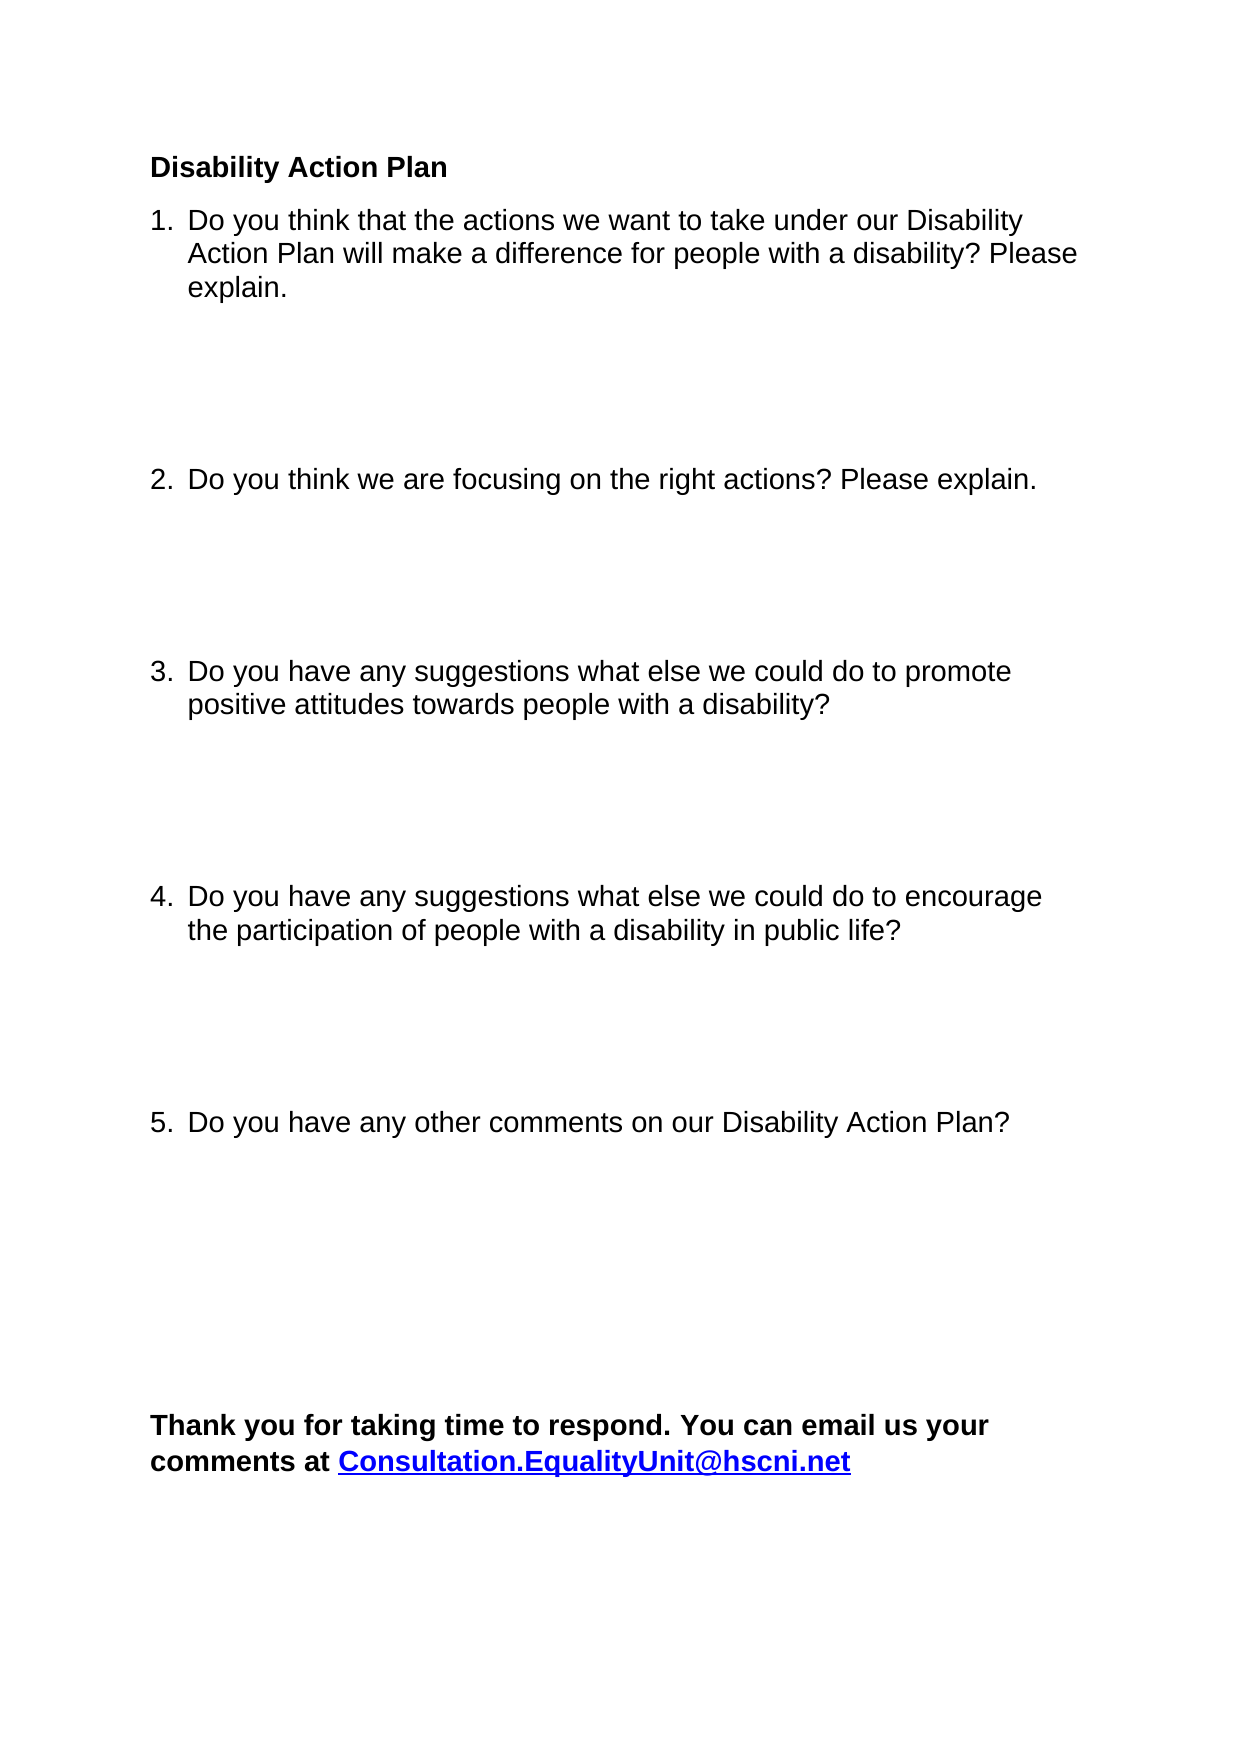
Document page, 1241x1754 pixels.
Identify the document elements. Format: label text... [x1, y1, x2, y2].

text Thank you for taking time to respond. You can email us your comments at Consultation.EqualityUnit@hscni.net [150, 1408, 1090, 1478]
text Disability Action Plan [150, 150, 1090, 183]
list Do you have any suggestions what else we could do to encourage the participation of people with a disability in public life? [150, 879, 1090, 946]
list Do you think that the actions we want to take under our Disability Action Plan will make a difference for people with a disability? Please explain. [150, 203, 1090, 303]
list Do you think we are focusing on the right actions? Please explain. [150, 462, 1090, 495]
list Do you have any other comments on our Disability Action Plan? [150, 1105, 1090, 1138]
list Do you have any suggestions what else we could do to promote positive attitudes towards people with a disability? [150, 654, 1090, 721]
